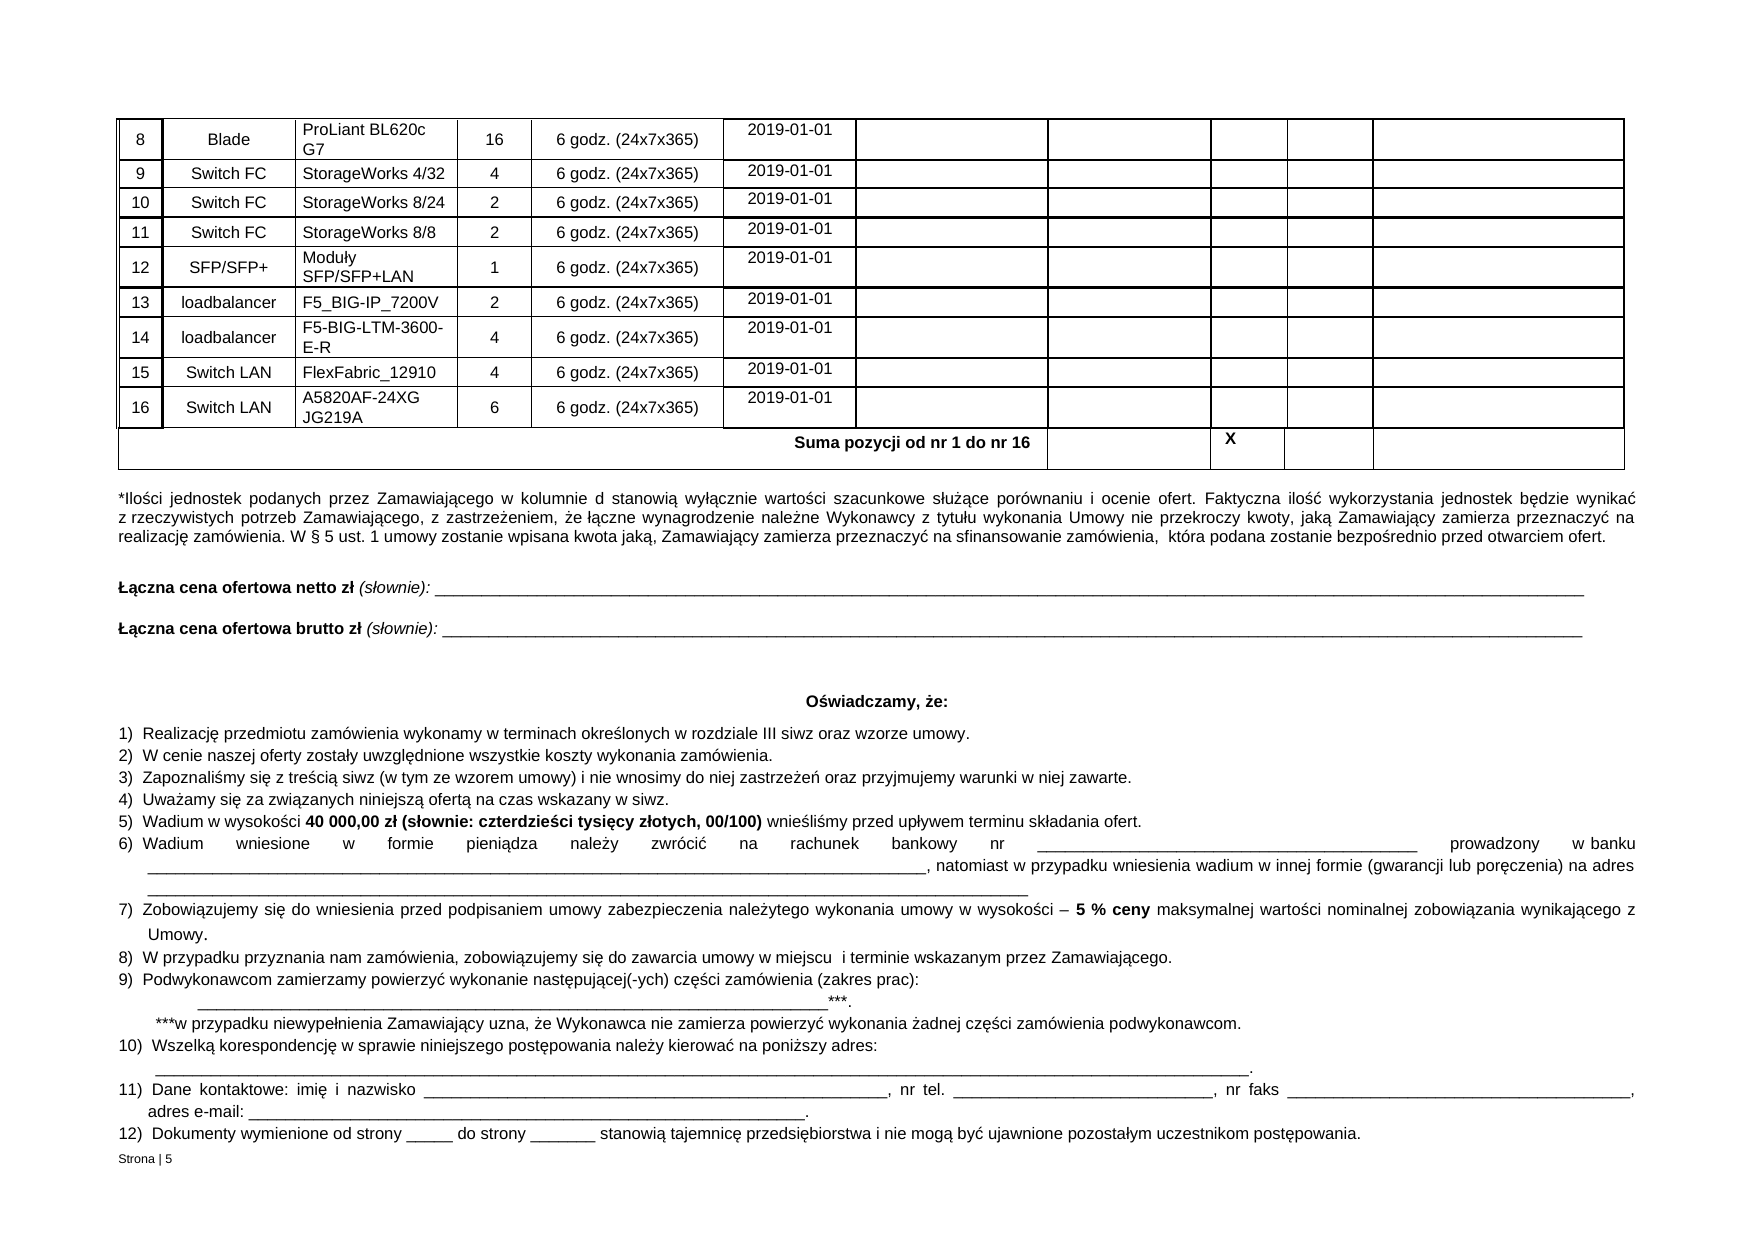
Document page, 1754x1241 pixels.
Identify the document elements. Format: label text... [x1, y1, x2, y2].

text ____________________________________________________________________***. [118, 992, 1636, 1011]
table_cell 2 [458, 218, 531, 246]
table_cell [1049, 318, 1210, 357]
table_cell [1212, 318, 1287, 357]
table_cell 11 [120, 219, 161, 246]
table_cell [857, 289, 1047, 316]
table_cell Switch LAN [164, 358, 295, 386]
table_cell [857, 248, 1047, 286]
table_cell 16 [120, 388, 161, 427]
table_cell 2019-01-01 [724, 359, 855, 386]
table_cell FlexFabric_12910 [296, 358, 457, 386]
table_cell Suma pozycji od nr 1 do nr 16 [119, 428, 1047, 468]
table_cell [1285, 429, 1373, 468]
table_cell [1374, 318, 1623, 357]
table_cell [857, 189, 1047, 216]
table_cell [1049, 120, 1210, 158]
table_cell [857, 161, 1047, 187]
table_cell 6 [458, 387, 531, 427]
table_cell [1049, 289, 1210, 316]
table_cell 12 [120, 248, 161, 286]
list Realizację przedmiotu zamówienia wykonamy w terminach określonych w rozdziale III siwz oraz wzorze umowy. [118, 724, 1636, 743]
table_cell [1049, 388, 1210, 427]
table_cell [857, 359, 1047, 386]
table_cell 2019-01-01 [724, 289, 855, 316]
table_cell StorageWorks 8/24 [296, 188, 457, 216]
text *Ilości jednostek podanych przez Zamawiającego w kolumnie d stanowią wyłącznie wartości szacunkowe służące porównaniu i ocenie ofert. Faktyczna ilość wykorzystania jednostek będzie wynikać z rzeczywistych potrzeb Zamawiającego, z zastrzeżeniem, że łączne wynagrodzenie należne Wykonawcy z tytułu wykonania Umowy nie przekroczy kwoty, jaką Zamawiający zamierza przeznaczyć na realizację zamówienia. W § 5 ust. 1 umowy zostanie wpisana kwota jaką, Zamawiający zamierza przeznaczyć na sfinansowanie zamówienia, która podana zostanie bezpośrednio przed otwarciem ofert. [118, 489, 1636, 546]
table_cell [1288, 120, 1372, 158]
list Podwykonawcom zamierzamy powierzyć wykonanie następującej(-ych) części zamówienia (zakres prac): [118, 970, 1636, 989]
table_cell [1212, 120, 1287, 158]
table_cell [1288, 189, 1372, 216]
list Wszelką korespondencję w sprawie niniejszego postępowania należy kierować na poniższy adres: [118, 1036, 1636, 1055]
table_cell [1288, 219, 1372, 246]
table_cell 1 [458, 247, 531, 286]
table_cell 6 godz. (24x7x365) [532, 247, 723, 286]
table_cell Blade [164, 119, 295, 158]
table_cell [1049, 161, 1210, 187]
table_cell 2019-01-01 [724, 219, 855, 246]
table_cell ProLiant BL620c G7 [295, 119, 458, 158]
table_cell 2019-01-01 [724, 388, 855, 427]
list W przypadku przyznania nam zamówienia, zobowiązujemy się do zawarcia umowy w miejscu i terminie wskazanym przez Zamawiającego. [118, 948, 1636, 967]
text Łączna cena ofertowa netto zł (słownie): ____________________________________________________________________________________________________________________________ [118, 578, 1636, 597]
table_cell A5820AF-24XG JG219A [296, 387, 457, 427]
table_cell [1288, 318, 1372, 357]
table_cell 6 godz. (24x7x365) [532, 218, 723, 246]
table_cell 8 [120, 120, 161, 158]
table_cell [1212, 161, 1287, 187]
table_cell 2019-01-01 [724, 120, 855, 158]
table_cell 6 godz. (24x7x365) [532, 358, 723, 386]
table_cell [1288, 161, 1372, 187]
table_cell 15 [120, 359, 161, 386]
table_cell 2 [458, 188, 531, 216]
table_cell 4 [458, 160, 531, 187]
table_cell [1212, 388, 1287, 427]
table_cell [1374, 219, 1623, 246]
table_cell 2019-01-01 [724, 318, 855, 357]
table_cell 2019-01-01 [724, 248, 855, 286]
table_cell 2 [458, 288, 531, 316]
table_cell [1049, 219, 1210, 246]
table_cell [1212, 359, 1287, 386]
table_cell [1374, 161, 1623, 187]
table_cell 6 godz. (24x7x365) [532, 387, 723, 427]
table_cell [1374, 429, 1624, 468]
table_cell Switch FC [164, 218, 295, 246]
table_cell [1288, 248, 1372, 286]
table_cell 13 [120, 289, 161, 316]
text ***w przypadku niewypełnienia Zamawiający uzna, że Wykonawca nie zamierza powierzyć wykonania żadnej części zamówienia podwykonawcom. [155, 1014, 1636, 1033]
table_cell X [1211, 429, 1284, 468]
table_cell 2019-01-01 [724, 161, 855, 187]
table_cell [1374, 248, 1623, 286]
table_cell 10 [120, 189, 161, 216]
table_cell [1212, 289, 1287, 316]
table_cell [1212, 248, 1287, 286]
list Wadium w wysokości 40 000,00 zł (słownie: czterdzieści tysięcy złotych, 00/100) wnieśliśmy przed upływem terminu składania ofert. [118, 812, 1636, 831]
text Łączna cena ofertowa brutto zł (słownie): ___________________________________________________________________________________________________________________________ [118, 619, 1636, 638]
table_cell 2019-01-01 [724, 189, 855, 216]
table_cell SFP/SFP+ [164, 247, 295, 286]
table_cell [1049, 359, 1210, 386]
table_cell F5-BIG-LTM-3600-E-R [296, 317, 457, 357]
list Uważamy się za związanych niniejszą ofertą na czas wskazany w siwz. [118, 790, 1636, 809]
table_cell 14 [120, 318, 161, 357]
table_cell F5_BIG-IP_7200V [296, 288, 457, 316]
table_cell StorageWorks 4/32 [296, 160, 457, 187]
table_cell loadbalancer [164, 317, 295, 357]
table_cell 6 godz. (24x7x365) [532, 317, 723, 357]
table_cell [1288, 359, 1372, 386]
table_cell Moduły SFP/SFP+LAN [296, 247, 457, 286]
table_cell [857, 219, 1047, 246]
table_cell [1288, 388, 1372, 427]
list Zobowiązujemy się do wniesienia przed podpisaniem umowy zabezpieczenia należytego wykonania umowy w wysokości – 5 % ceny maksymalnej wartości nominalnej zobowiązania wynikającego z Umowy. [118, 899, 1636, 945]
table_cell 6 godz. (24x7x365) [532, 160, 723, 187]
table_cell [1288, 289, 1372, 316]
table_cell Switch FC [164, 188, 295, 216]
table_cell [1212, 219, 1287, 246]
text ______________________________________________________________________________________________________________________. [155, 1058, 1636, 1077]
table_cell Switch LAN [164, 387, 295, 427]
table_cell [857, 318, 1047, 357]
list W cenie naszej oferty zostały uwzględnione wszystkie koszty wykonania zamówienia. [118, 746, 1636, 765]
table_cell 4 [458, 317, 531, 357]
table_cell [857, 120, 1047, 158]
table_cell [1374, 359, 1623, 386]
list Wadium wniesione w formie pieniądza należy zwrócić na rachunek bankowy nr _________________________________________ prowadzony w banku ____________________________________________________________________________________, natomiast w przypadku wniesienia wadium w innej formie (gwarancji lub poręczenia) na adres _______________________________________________________________________________________________ [118, 834, 1636, 897]
table_cell 9 [120, 161, 161, 187]
table_cell [1212, 189, 1287, 216]
table_cell [1374, 289, 1623, 316]
table_cell [1374, 189, 1623, 216]
table_cell [1374, 388, 1623, 427]
table_cell 6 godz. (24x7x365) [532, 288, 723, 316]
table_cell 6 godz. (24x7x365) [532, 188, 723, 216]
table_cell 4 [458, 358, 531, 386]
table_cell [1048, 429, 1210, 468]
table_cell 6 godz. (24x7x365) [531, 119, 723, 158]
table_cell [1049, 248, 1210, 286]
text Oświadczamy, że: [118, 692, 1636, 711]
table_cell loadbalancer [164, 288, 295, 316]
table_cell [1374, 120, 1623, 158]
table_cell [857, 388, 1047, 427]
list Dane kontaktowe: imię i nazwisko __________________________________________________, nr tel. ____________________________, nr faks _____________________________________, adres e-mail: ____________________________________________________________. [118, 1080, 1636, 1121]
list Zapoznaliśmy się z treścią siwz (w tym ze wzorem umowy) i nie wnosimy do niej zastrzeżeń oraz przyjmujemy warunki w niej zawarte. [118, 768, 1636, 787]
table_cell StorageWorks 8/8 [296, 218, 457, 246]
table_cell 16 [458, 119, 531, 158]
table_cell Switch FC [164, 160, 295, 187]
list Dokumenty wymienione od strony _____ do strony _______ stanowią tajemnicę przedsiębiorstwa i nie mogą być ujawnione pozostałym uczestnikom postępowania. [118, 1124, 1636, 1143]
table_cell [1049, 189, 1210, 216]
